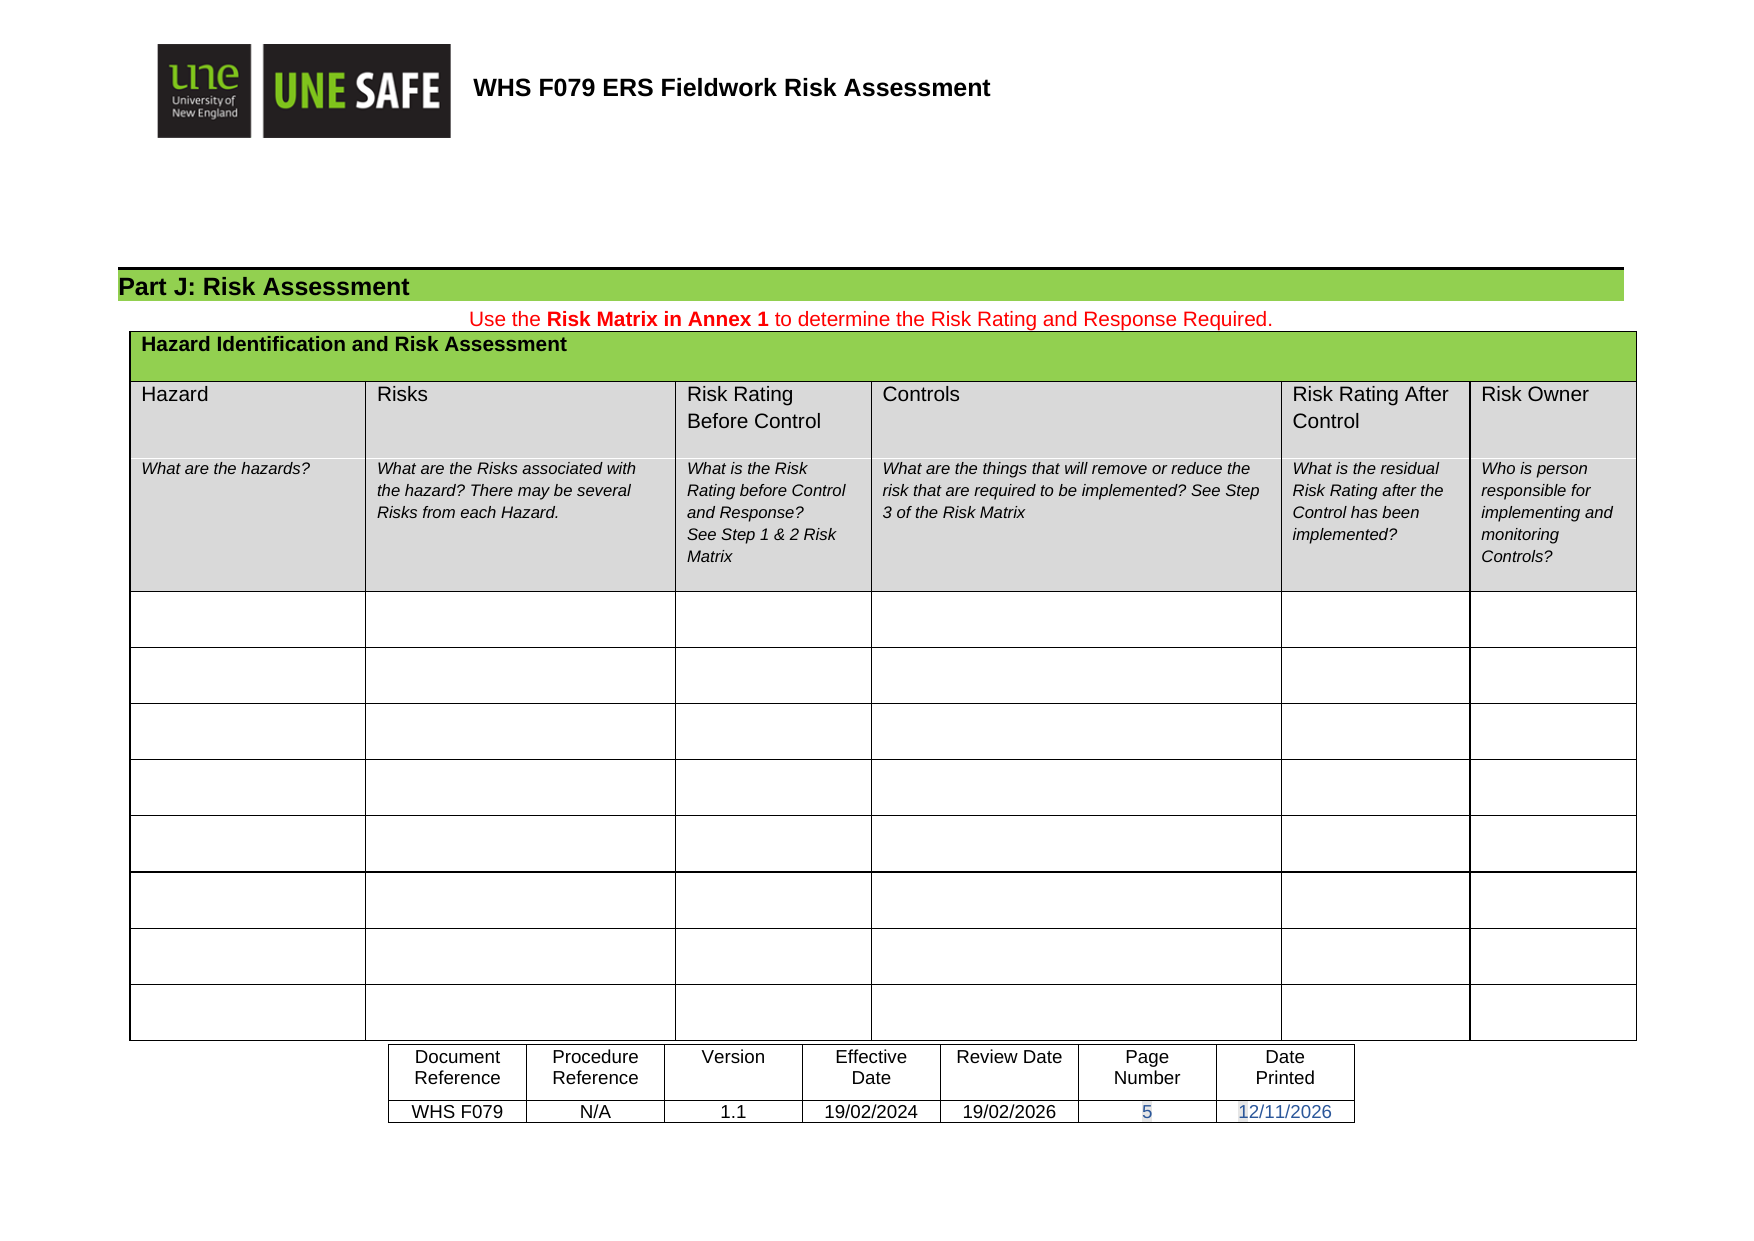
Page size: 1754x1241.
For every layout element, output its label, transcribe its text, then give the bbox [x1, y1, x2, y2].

table_cell [366, 985, 675, 1040]
table_cell [366, 592, 675, 647]
table_cell What are the Risks associated with the hazard? There may be several Risks from each Hazard. [366, 459, 675, 591]
table_cell Risks [366, 382, 675, 458]
table_cell [1471, 648, 1636, 703]
table_cell [131, 873, 365, 927]
table_cell [366, 648, 675, 703]
table_cell [1471, 760, 1636, 815]
table_cell [1471, 704, 1636, 759]
subtitle Part J: Risk Assessment [118, 270, 1624, 301]
table_cell What is the Risk Rating before Control and Response? See Step 1 & 2 Risk Matrix [676, 459, 871, 591]
table_cell [366, 929, 675, 984]
table_cell [1471, 985, 1636, 1040]
table_cell [1282, 985, 1469, 1040]
table_cell [1471, 816, 1636, 871]
table_cell [1471, 592, 1636, 647]
table_cell [131, 816, 365, 871]
table_cell [676, 592, 871, 647]
table_cell [676, 648, 871, 703]
table_cell [872, 760, 1281, 815]
table_cell [676, 929, 871, 984]
table_cell [872, 985, 1281, 1040]
table_cell [131, 985, 365, 1040]
table_cell Risk Rating After Control [1282, 382, 1469, 458]
table_cell [872, 704, 1281, 759]
table_cell [1471, 873, 1636, 927]
picture [157, 44, 451, 138]
table_cell [676, 985, 871, 1040]
table_cell [872, 816, 1281, 871]
table_cell Who is person responsible for implementing and monitoring Controls? [1471, 459, 1636, 591]
table_cell [872, 929, 1281, 984]
table_cell [1282, 592, 1469, 647]
table_cell [366, 760, 675, 815]
table_cell [676, 873, 871, 927]
table_cell [1282, 760, 1469, 815]
table_cell [131, 648, 365, 703]
table_header Hazard Identification and Risk Assessment [131, 332, 1636, 381]
table_cell What are the hazards? [131, 459, 365, 591]
table_cell [366, 816, 675, 871]
table_cell [676, 760, 871, 815]
table_cell [1282, 704, 1469, 759]
table_cell [131, 760, 365, 815]
table_cell Risk Owner [1471, 382, 1636, 458]
table_cell [872, 873, 1281, 927]
table_cell [872, 592, 1281, 647]
table_cell [366, 873, 675, 927]
table_cell Controls [872, 382, 1281, 458]
table_cell Hazard [131, 382, 365, 458]
table_cell [676, 816, 871, 871]
table_cell [1282, 929, 1469, 984]
table_cell [131, 929, 365, 984]
table_cell Risk Rating Before Control [676, 382, 871, 458]
table_cell [1282, 873, 1469, 927]
table_cell What is the residual Risk Rating after the Control has been implemented? [1282, 459, 1469, 591]
table_cell [676, 704, 871, 759]
table_cell [1471, 929, 1636, 984]
table_cell [872, 648, 1281, 703]
table_cell [1282, 816, 1469, 871]
table_cell What are the things that will remove or reduce the risk that are required to be implemented? See Step 3 of the Risk Matrix [872, 459, 1281, 591]
text Use the Risk Matrix in Annex 1 to determine the Risk Rating and Response Required. [118, 307, 1624, 331]
table_cell [131, 592, 365, 647]
table_cell [1282, 648, 1469, 703]
table_cell [131, 704, 365, 759]
table_cell [366, 704, 675, 759]
